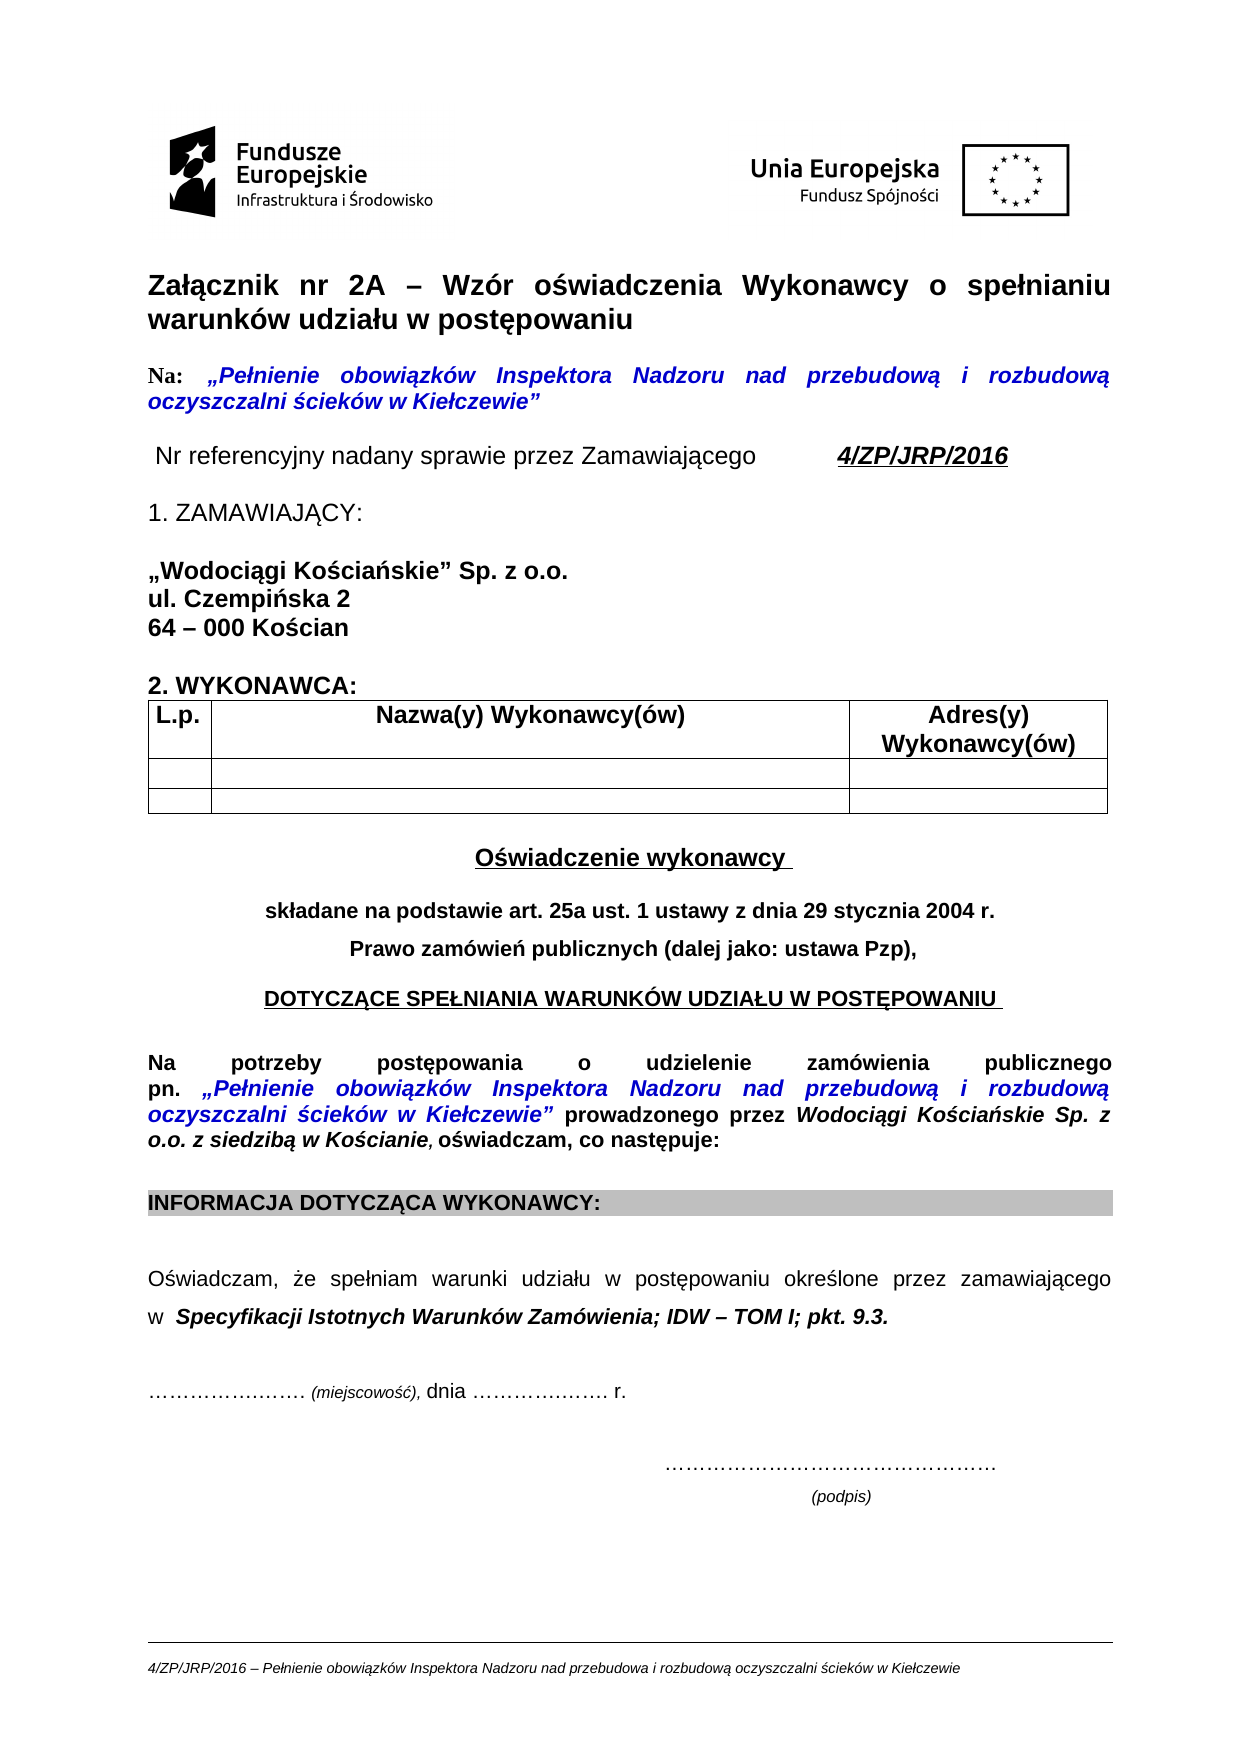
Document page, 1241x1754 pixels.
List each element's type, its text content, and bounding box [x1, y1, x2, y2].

text Oświadczenie wykonawcy [148, 843, 1113, 871]
table_cell [850, 759, 1107, 788]
table_cell [212, 789, 849, 813]
table_cell [212, 759, 849, 788]
picture [728, 120, 1093, 240]
subtitle Na potrzeby postępowania o udzielenie zamówienia publicznego pn. „Pełnienie obowiązków Inspektora Nadzoru nad przebudową i rozbudową oczyszczalni ścieków w Kiełczewie” prowadzonego przez Wodociągi Kościańskie Sp. z o.o. z siedzibą w Kościanie, oświadczam, co następuje: [148, 1049, 1113, 1152]
table_header L.p. [149, 701, 211, 758]
text 1. ZAMAWIAJĄCY: [148, 498, 1113, 527]
table_header 4/ZP/JRP/2016 [830, 441, 1092, 469]
table_cell [850, 789, 1107, 813]
text …………….……. (miejscowość), dnia ………….……. r. [148, 1379, 1113, 1403]
text INFORMACJA DOTYCZĄCA WYKONAWCY: [148, 1190, 1113, 1216]
text DOTYCZĄCE SPEŁNIANIA WARUNKÓW UDZIAŁU W POSTĘPOWANIU [148, 986, 1113, 1012]
table_header Nazwa(y) Wykonawcy(ów) [212, 701, 849, 758]
picture [147, 103, 455, 240]
text składane na podstawie art. 25a ust. 1 ustawy z dnia 29 stycznia 2004 r. [148, 898, 1113, 923]
table_header Nr referencyjny nadany sprawie przez Zamawiającego [148, 441, 830, 469]
text Prawo zamówień publicznych (dalej jako: ustawa Pzp), [148, 936, 1113, 961]
subtitle Na: „Pełnienie obowiązków Inspektora Nadzoru nad przebudową i rozbudową oczyszczalni ścieków w Kiełczewie” [148, 362, 1113, 414]
text 2. WYKONAWCA: [148, 671, 1113, 699]
text 64 – 000 Kościan [148, 613, 1113, 642]
text Oświadczam, że spełniam warunki udziału w postępowaniu określone przez zamawiającego w Specyfikacji Istotnych Warunków Zamówienia; IDW – TOM I; pkt. 9.3. [148, 1266, 1113, 1329]
table_header Adres(y) Wykonawcy(ów) [850, 701, 1107, 758]
text Załącznik nr 2A – Wzór oświadczenia Wykonawcy o spełnianiu warunków udziału w postępowaniu [148, 268, 1113, 335]
text „Wodociągi Kościańskie” Sp. z o.o. [148, 556, 1113, 584]
text ul. Czempińska 2 [148, 584, 1113, 613]
table_cell [149, 789, 211, 813]
text ………………………………………… [148, 1451, 1113, 1475]
text (podpis) [738, 1487, 1113, 1506]
table_cell [149, 759, 211, 788]
